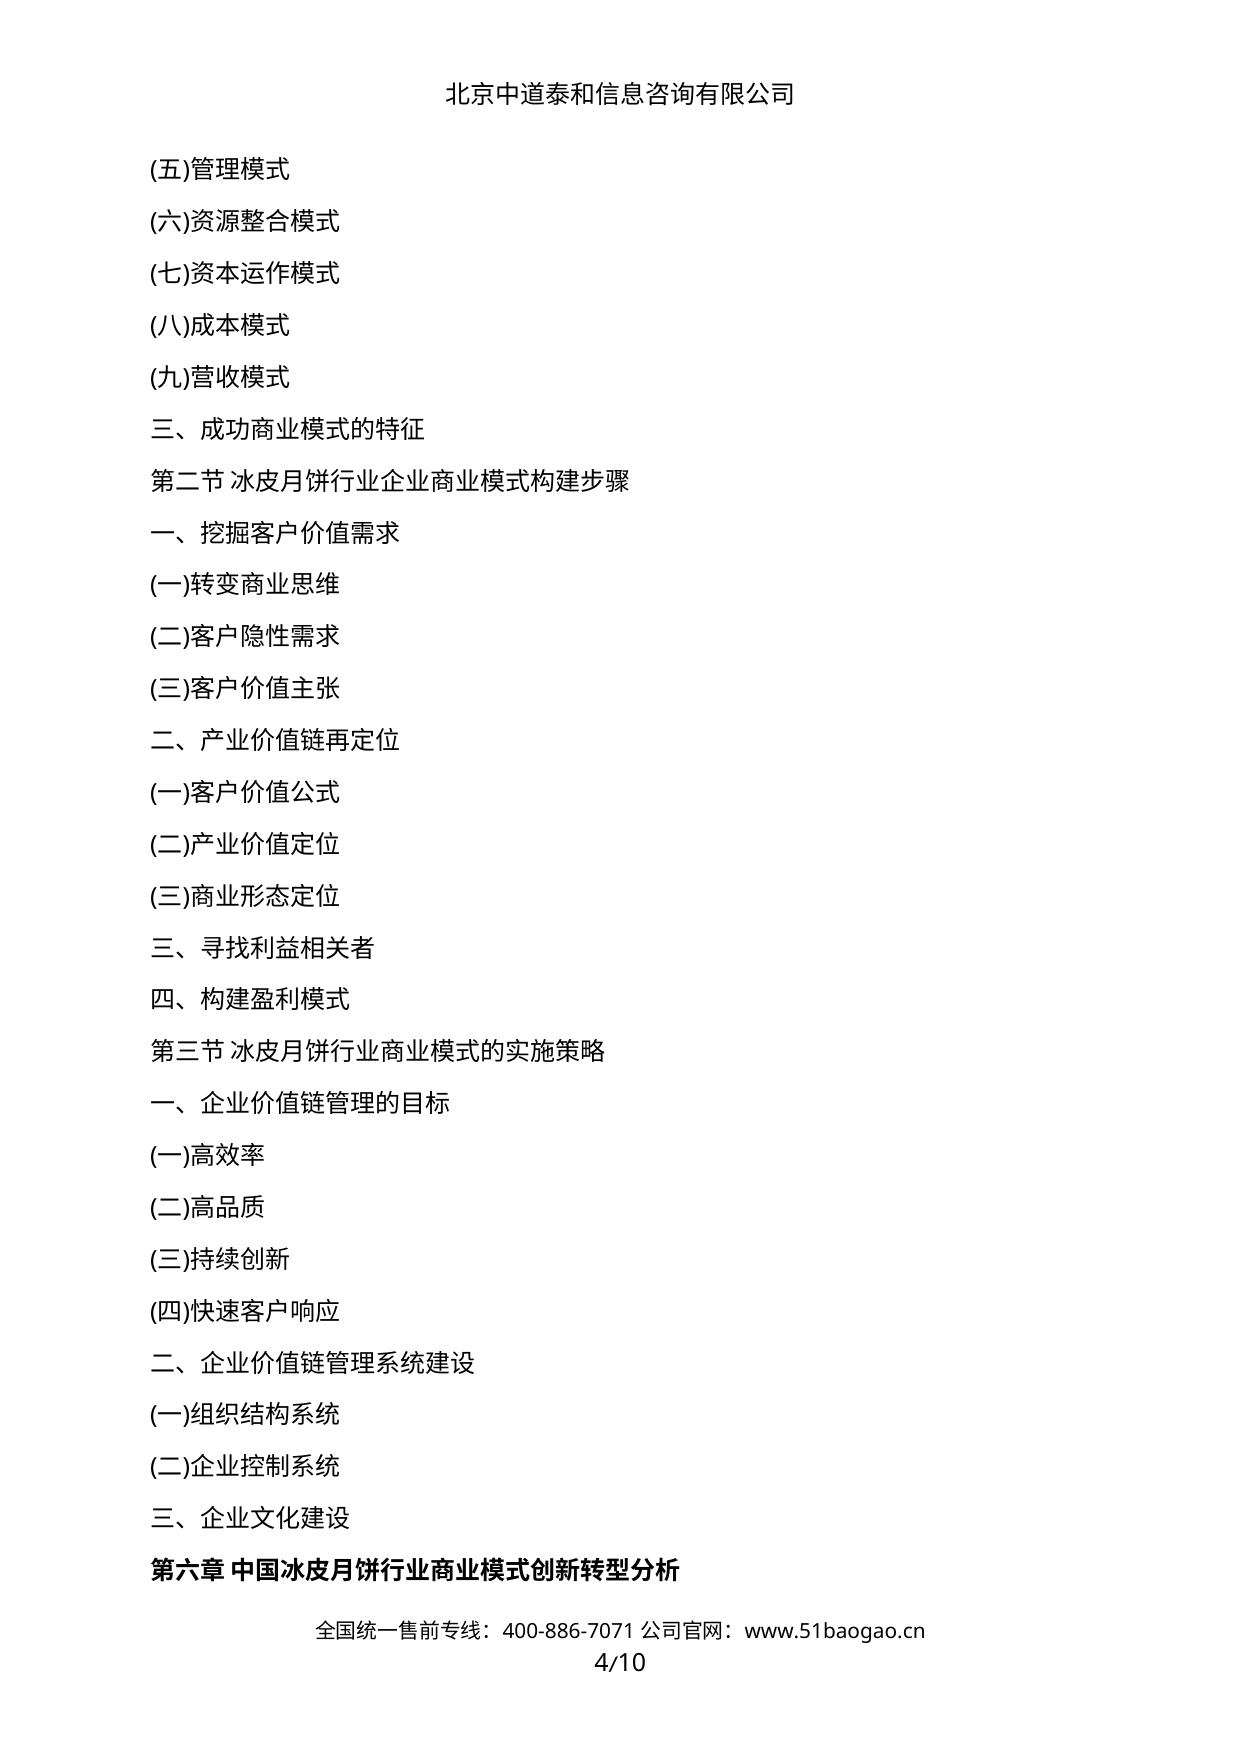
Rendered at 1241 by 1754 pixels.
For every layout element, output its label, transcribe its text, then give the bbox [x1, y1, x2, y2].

text 第二节 冰皮月饼行业企业商业模式构建步骤 [150, 461, 1090, 497]
text (二)产业价值定位 [150, 824, 1090, 861]
text (四)快速客户响应 [150, 1291, 1090, 1327]
text (九)营收模式 [150, 357, 1090, 394]
text 一、企业价值链管理的目标 [150, 1084, 1090, 1120]
text 三、成功商业模式的特征 [150, 409, 1090, 446]
text 三、企业文化建设 [150, 1499, 1090, 1535]
text (八)成本模式 [150, 306, 1090, 342]
text (一)客户价值公式 [150, 772, 1090, 809]
text (七)资本运作模式 [150, 254, 1090, 290]
text (五)管理模式 [150, 150, 1090, 186]
text 二、产业价值链再定位 [150, 721, 1090, 757]
text (二)企业控制系统 [150, 1447, 1090, 1483]
text (一)组织结构系统 [150, 1395, 1090, 1431]
text (二)客户隐性需求 [150, 617, 1090, 653]
text 第六章 中国冰皮月饼行业商业模式创新转型分析 [150, 1551, 1090, 1587]
text (三)持续创新 [150, 1239, 1090, 1276]
text 三、寻找利益相关者 [150, 928, 1090, 964]
text 第三节 冰皮月饼行业商业模式的实施策略 [150, 1032, 1090, 1068]
text 一、挖掘客户价值需求 [150, 513, 1090, 549]
text 二、企业价值链管理系统建设 [150, 1343, 1090, 1379]
text (一)高效率 [150, 1136, 1090, 1172]
text (一)转变商业思维 [150, 565, 1090, 601]
text (三)商业形态定位 [150, 876, 1090, 912]
text (六)资源整合模式 [150, 202, 1090, 238]
text (三)客户价值主张 [150, 669, 1090, 705]
text (二)高品质 [150, 1187, 1090, 1224]
text 四、构建盈利模式 [150, 980, 1090, 1016]
